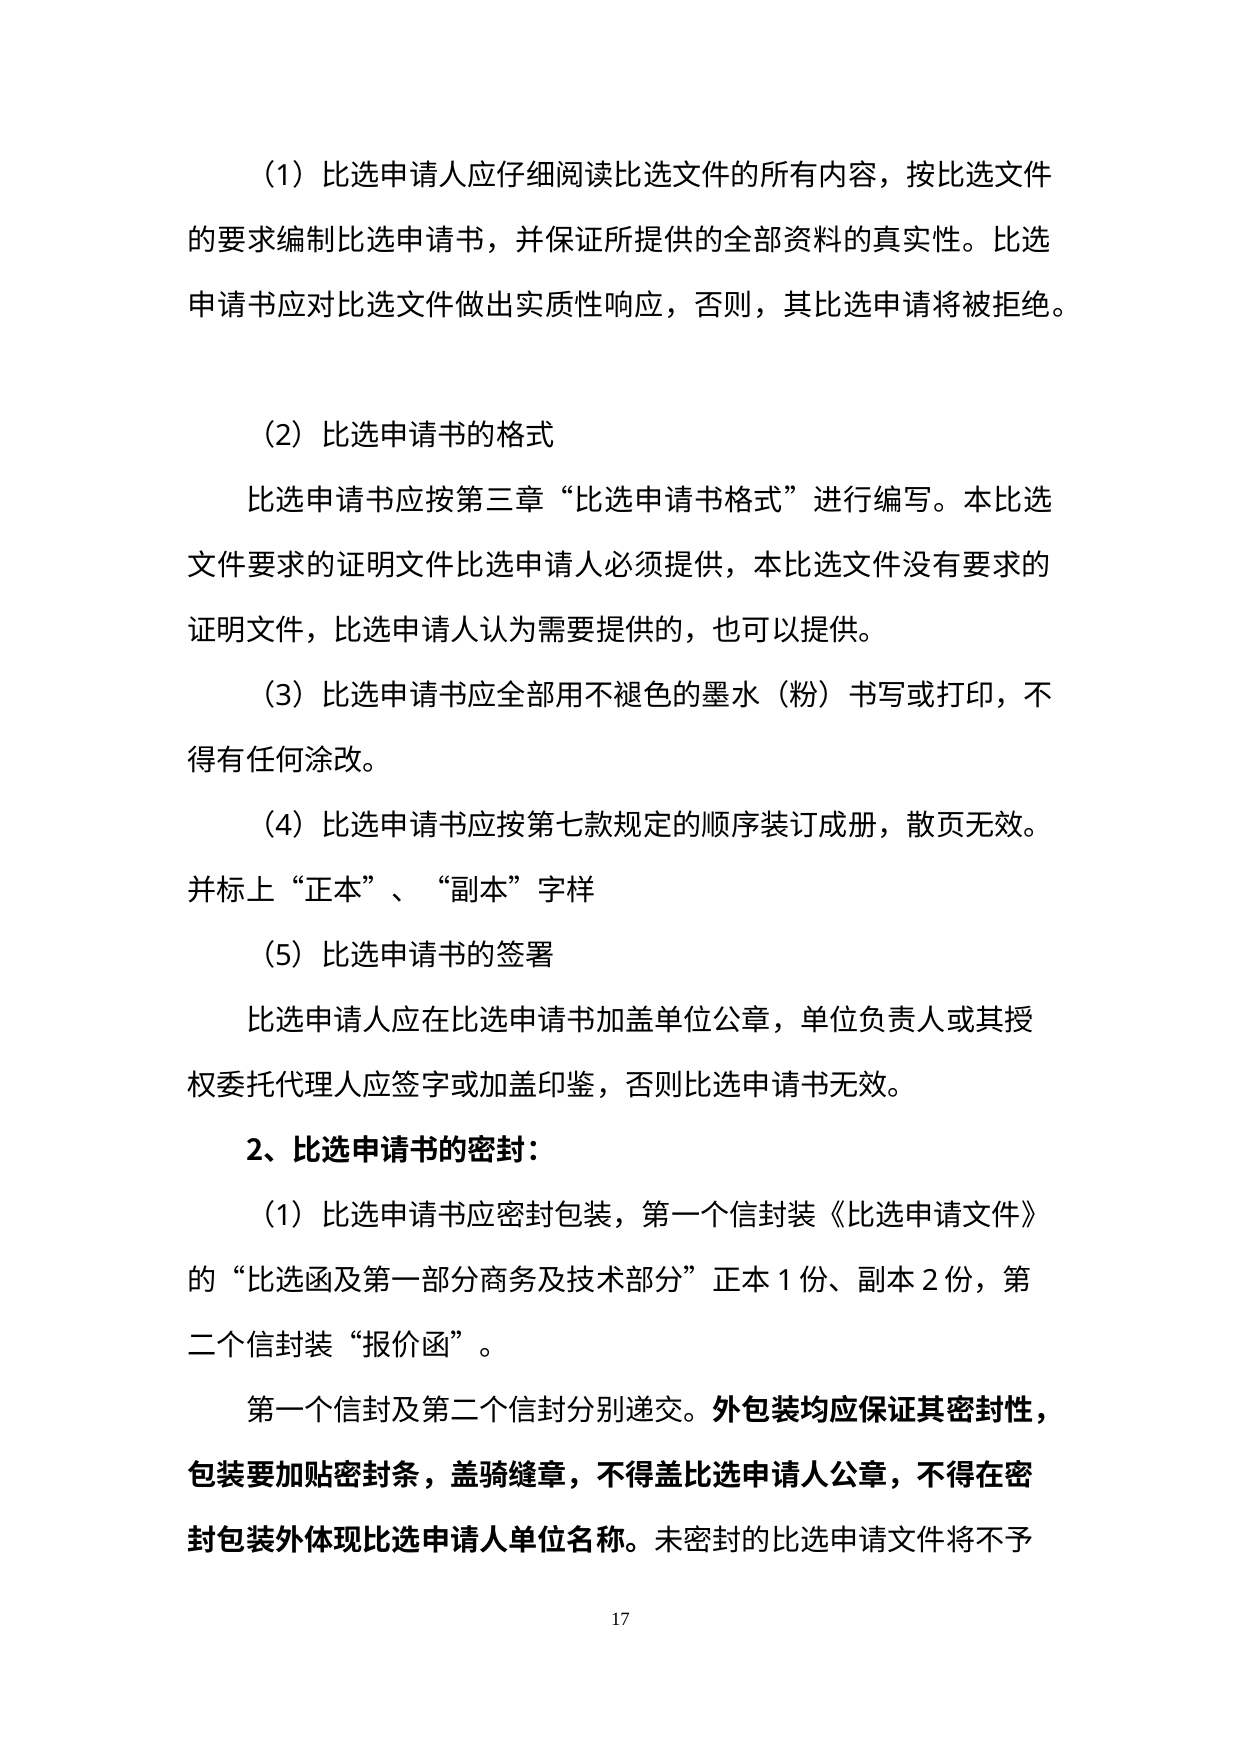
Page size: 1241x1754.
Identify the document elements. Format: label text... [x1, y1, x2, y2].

text 2、比选申请书的密封： [187, 1115, 1053, 1180]
text （4）比选申请书应按第七款规定的顺序装订成册，散页无效。并标上“正本”、“副本”字样 [187, 790, 1053, 920]
text （3）比选申请书应全部用不褪色的墨水（粉）书写或打印，不得有任何涂改。 [187, 660, 1053, 790]
text （1）比选申请书应密封包装，第一个信封装《比选申请文件》的“比选函及第一部分商务及技术部分”正本1份、副本2份，第二个信封装“报价函”。 [187, 1180, 1053, 1375]
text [187, 1375, 1053, 1570]
text （5）比选申请书的签署 [187, 920, 1053, 985]
text （1）比选申请人应仔细阅读比选文件的所有内容，按比选文件的要求编制比选申请书，并保证所提供的全部资料的真实性。比选申请书应对比选文件做出实质性响应，否则，其比选申请将被拒绝。 [187, 140, 1053, 400]
text 比选申请书应按第三章“比选申请书格式”进行编写。本比选文件要求的证明文件比选申请人必须提供，本比选文件没有要求的证明文件，比选申请人认为需要提供的，也可以提供。 [187, 465, 1053, 660]
text （2）比选申请书的格式 [187, 400, 1053, 465]
text 比选申请人应在比选申请书加盖单位公章，单位负责人或其授权委托代理人应签字或加盖印鉴，否则比选申请书无效。 [187, 985, 1053, 1115]
